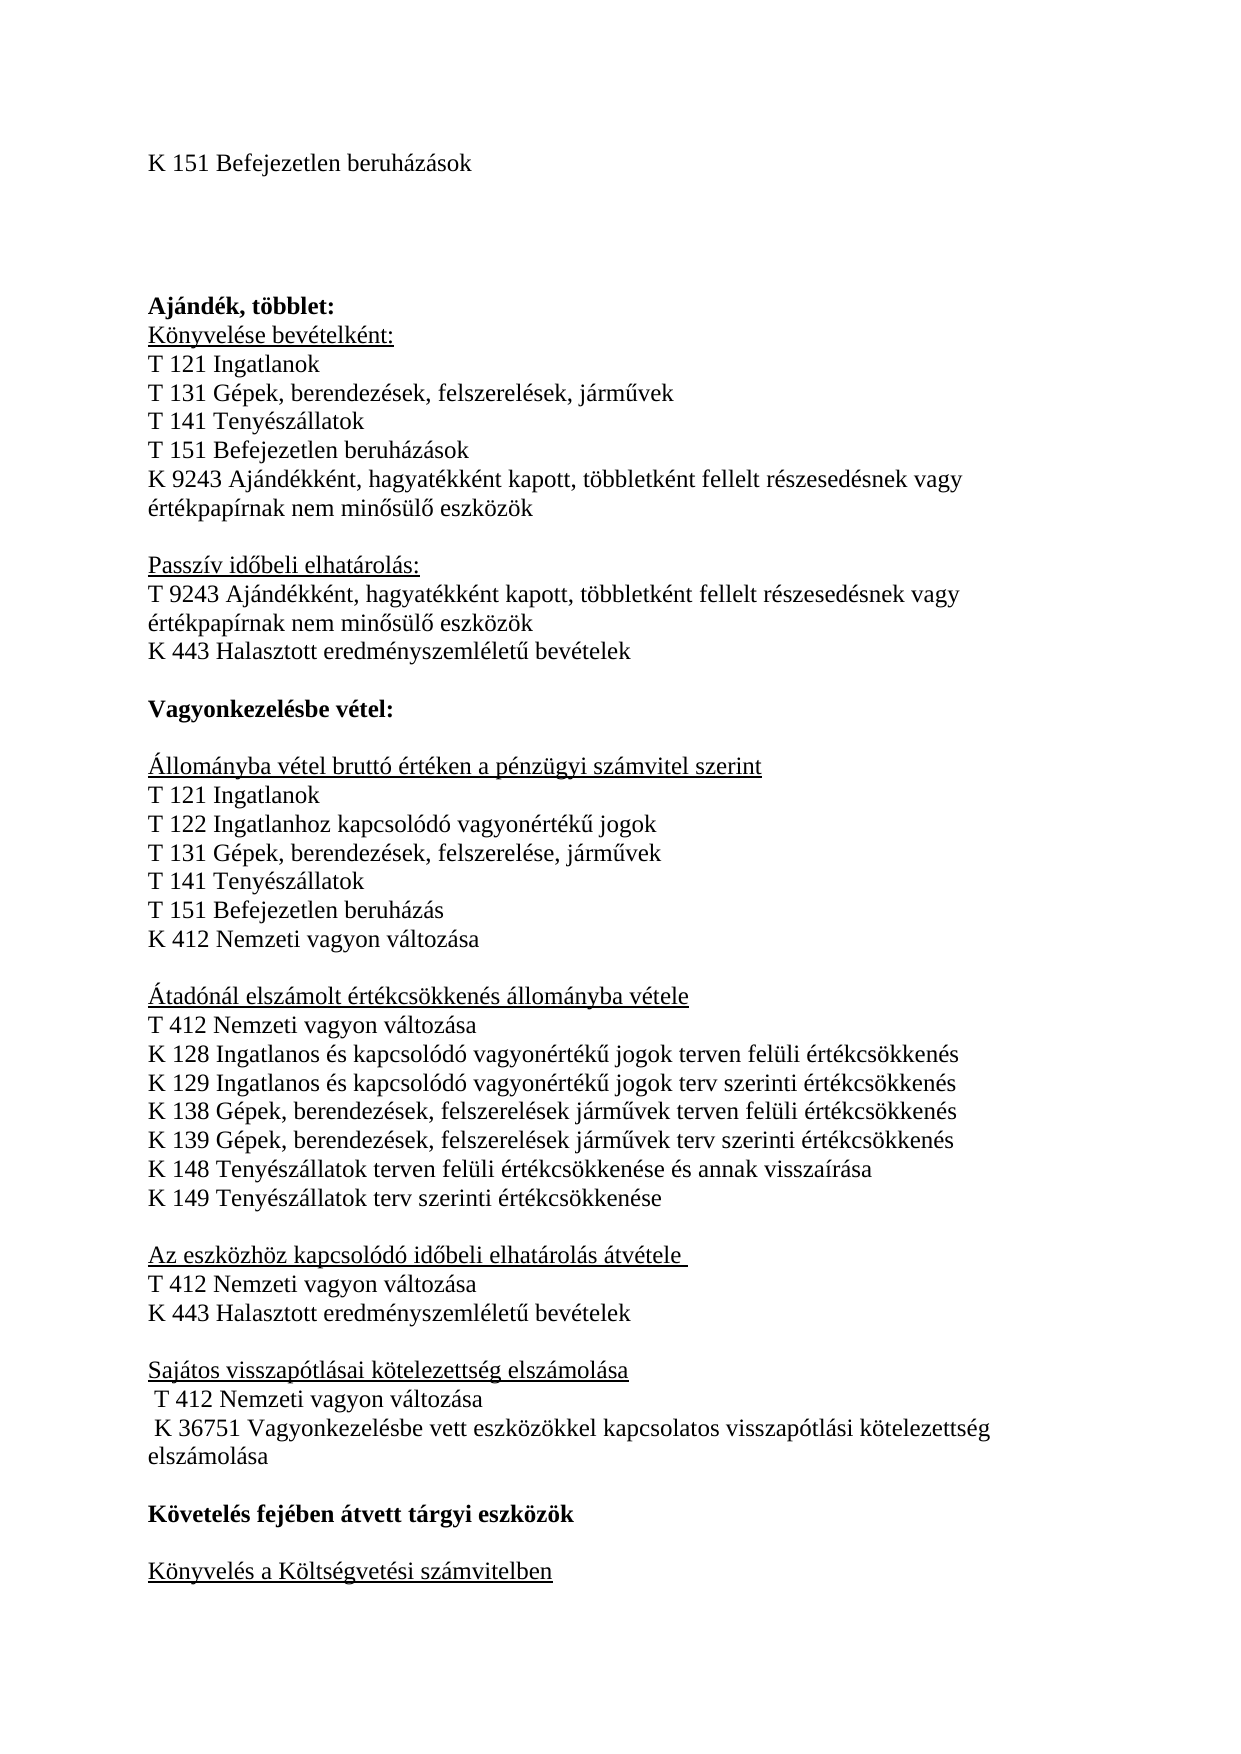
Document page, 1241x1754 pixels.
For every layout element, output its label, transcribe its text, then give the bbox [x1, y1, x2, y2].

text Követelés fejében átvett tárgyi eszközök [148, 1499, 1093, 1528]
text elszámolása [148, 1441, 1093, 1470]
text Vagyonkezelésbe vétel: [148, 694, 1093, 723]
text Könyvelése bevételként: [148, 320, 1093, 349]
text Az eszközhöz kapcsolódó időbeli elhatárolás átvétele [148, 1240, 1093, 1269]
text Ajándék, többlet: [148, 291, 1093, 320]
text Könyvelés a Költségvetési számvitelben [148, 1556, 1093, 1585]
text T 122 Ingatlanhoz kapcsolódó vagyonértékű jogok [148, 809, 1093, 838]
text K 443 Halasztott eredményszemléletű bevételek [148, 636, 1093, 665]
text T 9243 Ajándékként, hagyatékként kapott, többletként fellelt részesedésnek vagy értékpapírnak nem minősülő eszközök [148, 579, 1093, 636]
text K 9243 Ajándékként, hagyatékként kapott, többletként fellelt részesedésnek vagy értékpapírnak nem minősülő eszközök [148, 464, 1093, 521]
text T 121 Ingatlanok [148, 780, 1093, 809]
text K 129 Ingatlanos és kapcsolódó vagyonértékű jogok terv szerinti értékcsökkenés [148, 1068, 1093, 1096]
text T 412 Nemzeti vagyon változása [148, 1269, 1093, 1298]
text T 412 Nemzeti vagyon változása [148, 1384, 1093, 1413]
text Sajátos visszapótlásai kötelezettség elszámolása [148, 1355, 1093, 1384]
text K 128 Ingatlanos és kapcsolódó vagyonértékű jogok terven felüli értékcsökkenés [148, 1039, 1093, 1068]
text Átadónál elszámolt értékcsökkenés állományba vétele [148, 981, 1093, 1010]
text Állományba vétel bruttó értéken a pénzügyi számvitel szerint [148, 751, 1093, 780]
text K 443 Halasztott eredményszemléletű bevételek [148, 1298, 1093, 1326]
text K 151 Befejezetlen beruházások [148, 148, 1093, 176]
text Passzív időbeli elhatárolás: [148, 550, 1093, 579]
text K 36751 Vagyonkezelésbe vett eszközökkel kapcsolatos visszapótlási kötelezettség [148, 1413, 1093, 1441]
text T 151 Befejezetlen beruházás [148, 895, 1093, 924]
text T 131 Gépek, berendezések, felszerelése, járművek T 141 Tenyészállatok [148, 838, 1093, 895]
text K 139 Gépek, berendezések, felszerelések járművek terv szerinti értékcsökkenés K 148 Tenyészállatok terven felüli értékcsökkenése és annak visszaírása K 149 Tenyészállatok terv szerinti értékcsökkenése [148, 1125, 1093, 1240]
text K 412 Nemzeti vagyon változása [148, 924, 1093, 953]
text T 131 Gépek, berendezések, felszerelések, járművek [148, 378, 1093, 406]
text T 141 Tenyészállatok T 151 Befejezetlen beruházások [148, 406, 1093, 464]
text T 412 Nemzeti vagyon változása [148, 1010, 1093, 1039]
text T 121 Ingatlanok [148, 349, 1093, 378]
text K 138 Gépek, berendezések, felszerelések járművek terven felüli értékcsökkenés [148, 1096, 1093, 1125]
